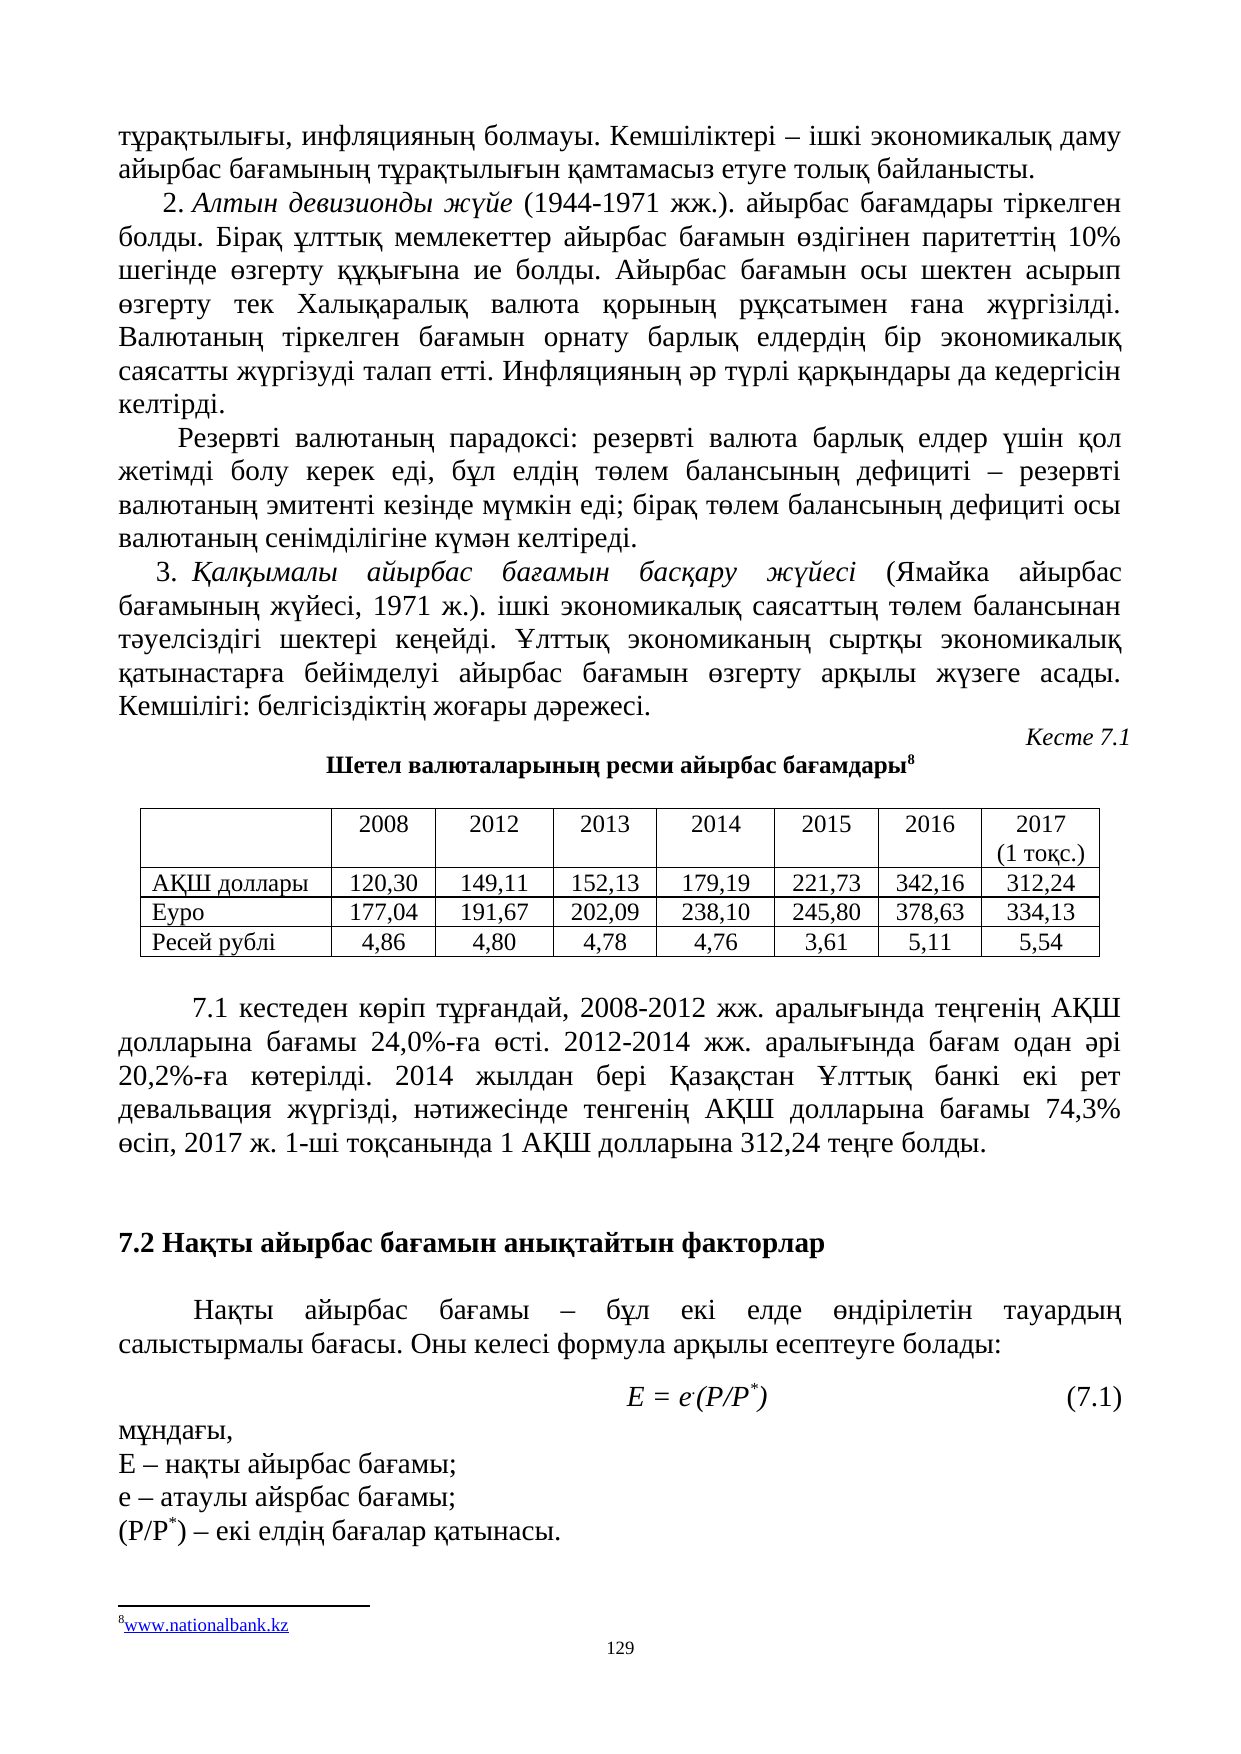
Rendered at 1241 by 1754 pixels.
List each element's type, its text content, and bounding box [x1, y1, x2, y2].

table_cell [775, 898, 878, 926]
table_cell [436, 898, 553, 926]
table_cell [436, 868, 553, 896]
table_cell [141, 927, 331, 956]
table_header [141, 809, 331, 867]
text Резервті валютаның парадоксі: резервті валюта барлық елдер үшін қол жетімді болу керек еді, бұл елдің төлем балансының дефициті – резервті валютаның эмитенті кезінде мүмкін еді; бірақ төлем балансының дефициті осы валютаның сенімділігіне күмән келтіреді. [118, 420, 1122, 554]
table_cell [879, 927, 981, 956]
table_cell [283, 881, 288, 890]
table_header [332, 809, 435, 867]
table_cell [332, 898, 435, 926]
text E = e.(P/P*) (7.1) [118, 1379, 1122, 1412]
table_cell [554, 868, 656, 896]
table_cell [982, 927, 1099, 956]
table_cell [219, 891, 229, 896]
list Алтын девизионды жүйе (1944-1971 жж.). айырбас бағамдары тіркелген болды. Бірақ ұлттық мемлекеттер айырбас бағамын өздігінен паритеттің 10% шегінде өзгерту құқығына ие болды. Айырбас бағамын осы шектен асырып өзгерту тек Халықаралық валюта қорының рұқсатымен ғана жүргізілді. Валютаның тіркелген бағамын орнату барлық елдердің бір экономикалық саясатты жүргізуді талап етті. Инфляцияның әр түрлі қарқындары да кедергісін келтірді. [118, 185, 1122, 420]
text E – нақты айырбас бағамы; [118, 1446, 1122, 1479]
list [118, 118, 1122, 185]
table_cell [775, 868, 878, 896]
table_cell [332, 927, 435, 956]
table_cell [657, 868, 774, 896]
text 7.2 Нақты айырбас бағамын анықтайтын факторлар [118, 1225, 1122, 1259]
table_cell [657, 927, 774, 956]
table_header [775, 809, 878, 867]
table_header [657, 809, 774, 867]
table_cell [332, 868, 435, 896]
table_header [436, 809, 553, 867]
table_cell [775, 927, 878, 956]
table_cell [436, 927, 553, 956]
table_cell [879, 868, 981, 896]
text 7.1 кестеден көріп тұрғандай, 2008-2012 жж. аралығында теңгенің АҚШ долларына бағамы 24,0%-ға өсті. 2012-2014 жж. аралығында бағам одан әрі 20,2%-ға көтерілді. 2014 жылдан бері Қазақстан Ұлттық банкі екі рет девальвация жүргізді, нәтижесінде тенгенің АҚШ долларына бағамы 74,3% өсіп, 2017 ж. 1-ші тоқсанында 1 АҚШ долларына 312,24 теңге болды. [118, 991, 1122, 1158]
text мұндағы, [118, 1412, 1122, 1446]
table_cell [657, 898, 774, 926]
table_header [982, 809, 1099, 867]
text Нақты айырбас бағамы – бұл екі елде өндірілетін тауардың салыстырмалы бағасы. Оны келесі формула арқылы есептеуге болады: [118, 1292, 1122, 1359]
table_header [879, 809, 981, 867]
text Кесте 7.1 [118, 722, 1131, 751]
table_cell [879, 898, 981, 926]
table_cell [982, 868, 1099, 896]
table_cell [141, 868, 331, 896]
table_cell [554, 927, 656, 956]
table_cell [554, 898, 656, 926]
text (P/P*) – екі елдің бағалар қатынасы. [118, 1513, 1122, 1546]
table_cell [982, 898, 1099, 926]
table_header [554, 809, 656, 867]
text Шетел валюталарының ресми айырбас бағамдары [118, 751, 1122, 779]
text e – атаулы айsрбас бағамы; [118, 1479, 1122, 1513]
list Қалқымалы айырбас бағамын басқару жүйесі (Ямайка айырбас бағамының жүйесі, 1971 ж.). ішкі экономикалық саясаттың төлем балансынан тәуелсіздігі шектері кеңейді. Ұлттық экономиканың сыртқы экономикалық қатынастарға бейімделуі айырбас бағамын өзгерту арқылы жүзеге асады. Кемшілігі: белгісіздіктің жоғары дәрежесі. [118, 554, 1122, 722]
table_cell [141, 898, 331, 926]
